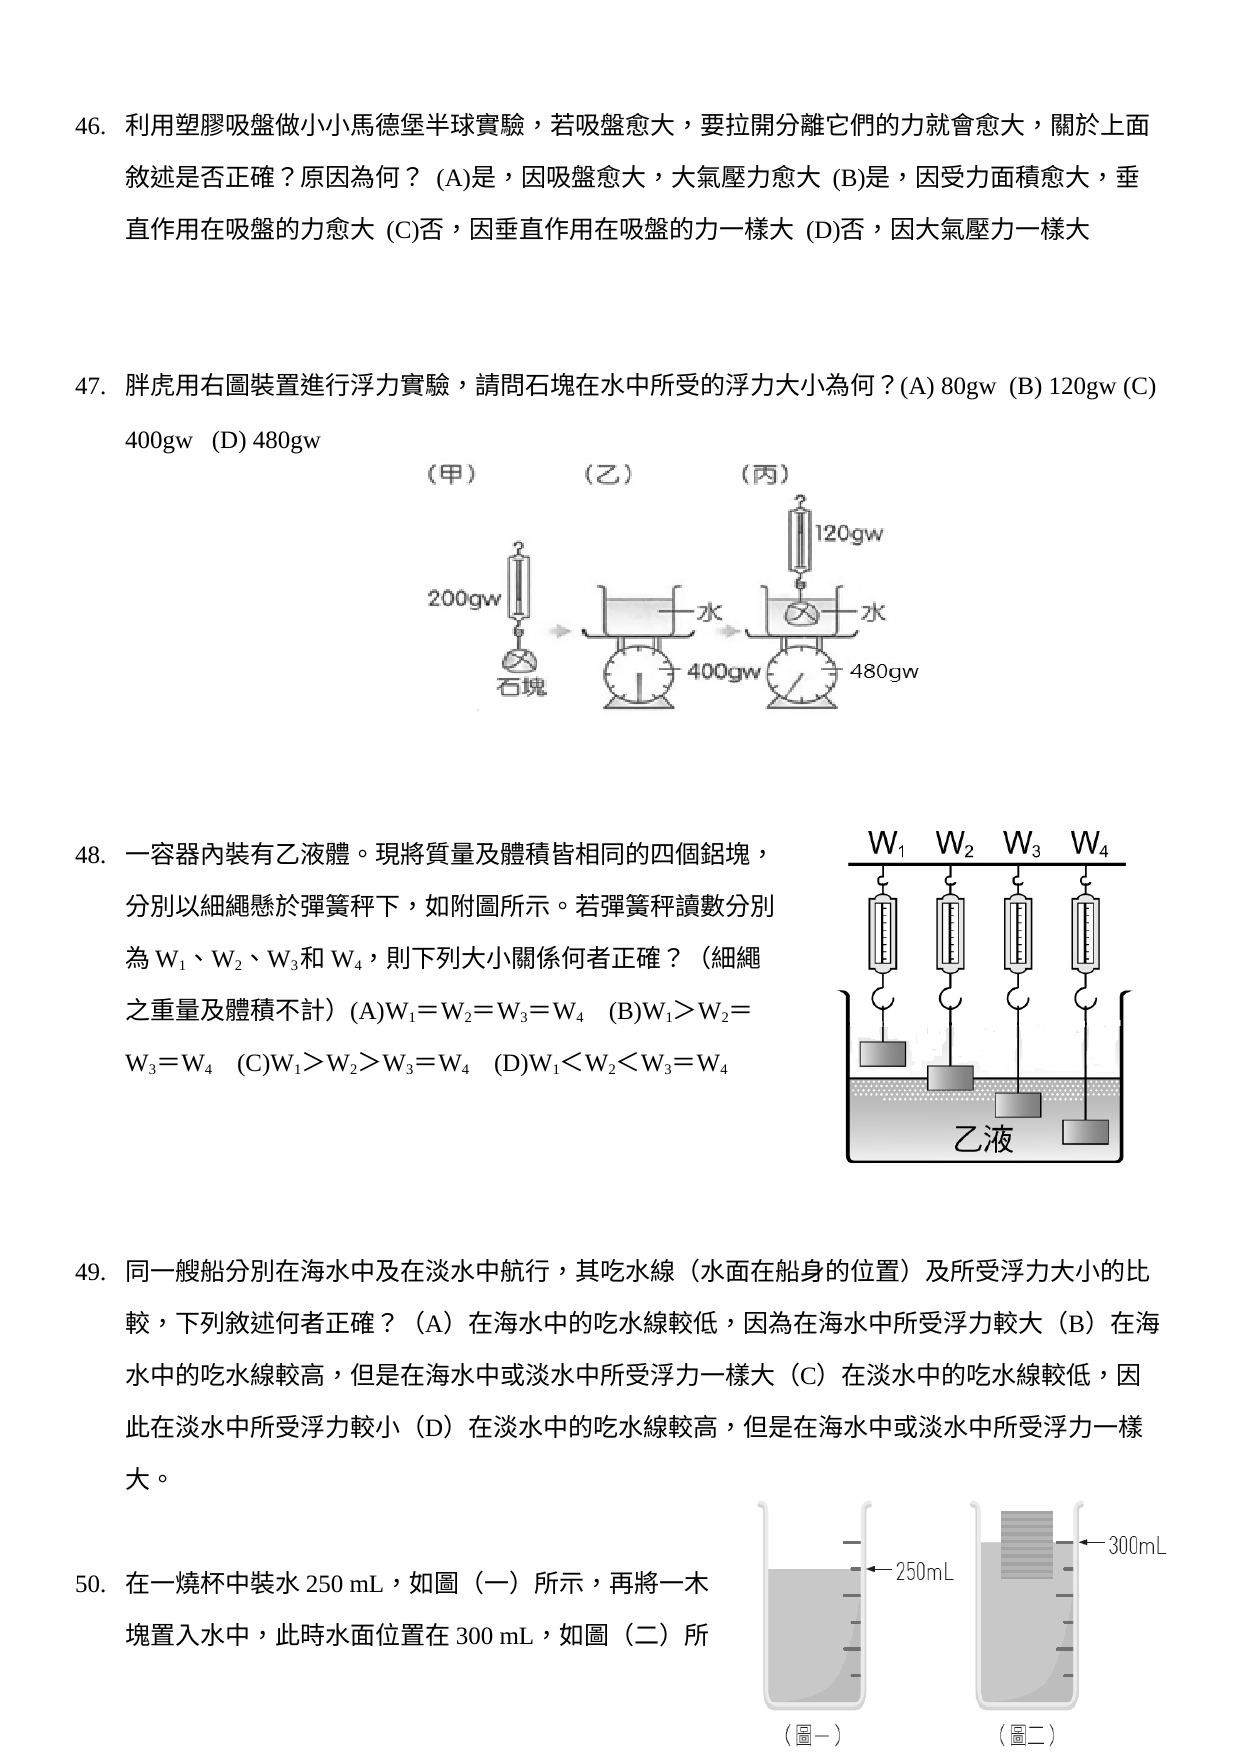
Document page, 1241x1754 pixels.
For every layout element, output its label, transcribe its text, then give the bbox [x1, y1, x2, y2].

list 同一艘船分別在海水中及在淡水中航行，其吃水線（水面在船身的位置）及所受浮力大小的比較，下列敘述何者正確？（A）在海水中的吃水線較低，因為在海水中所受浮力較大（B）在海水中的吃水線較高，但是在海水中或淡水中所受浮力一樣大（C）在淡水中的吃水線較低，因此在淡水中所受浮力較小（D）在淡水中的吃水線較高，但是在海水中或淡水中所受浮力一樣大。 [75, 1235, 1165, 1496]
list 胖虎用右圖裝置進行浮力實驗，請問石塊在水中所受的浮力大小為何？(A) 80gw (B) 120gw (C) 400gw (D) 480gw [75, 350, 1165, 454]
list 一容器內裝有乙液體。現將質量及體積皆相同的四個鋁塊，分別以細繩懸於彈簧秤下，如附圖所示。若彈簧秤讀數分別為W1、W2、W3和W4，則下列大小關係何者正確？（細繩之重量及體積不計）(A)W1＝W2＝W3＝W4 (B)W1＞W2＝W3＝W4 (C)W1＞W2＞W3＝W4 (D)W1＜W2＜W3＝W4 [75, 819, 1165, 1079]
list 利用塑膠吸盤做小小馬德堡半球實驗，若吸盤愈大，要拉開分離它們的力就會愈大，關於上面敘述是否正確？原因為何？ (A)是，因吸盤愈大，大氣壓力愈大 (B)是，因受力面積愈大，垂直作用在吸盤的力愈大 (C)否，因垂直作用在吸盤的力一樣大 (D)否，因大氣壓力一樣大 [75, 89, 1165, 246]
picture [816, 820, 1143, 1168]
